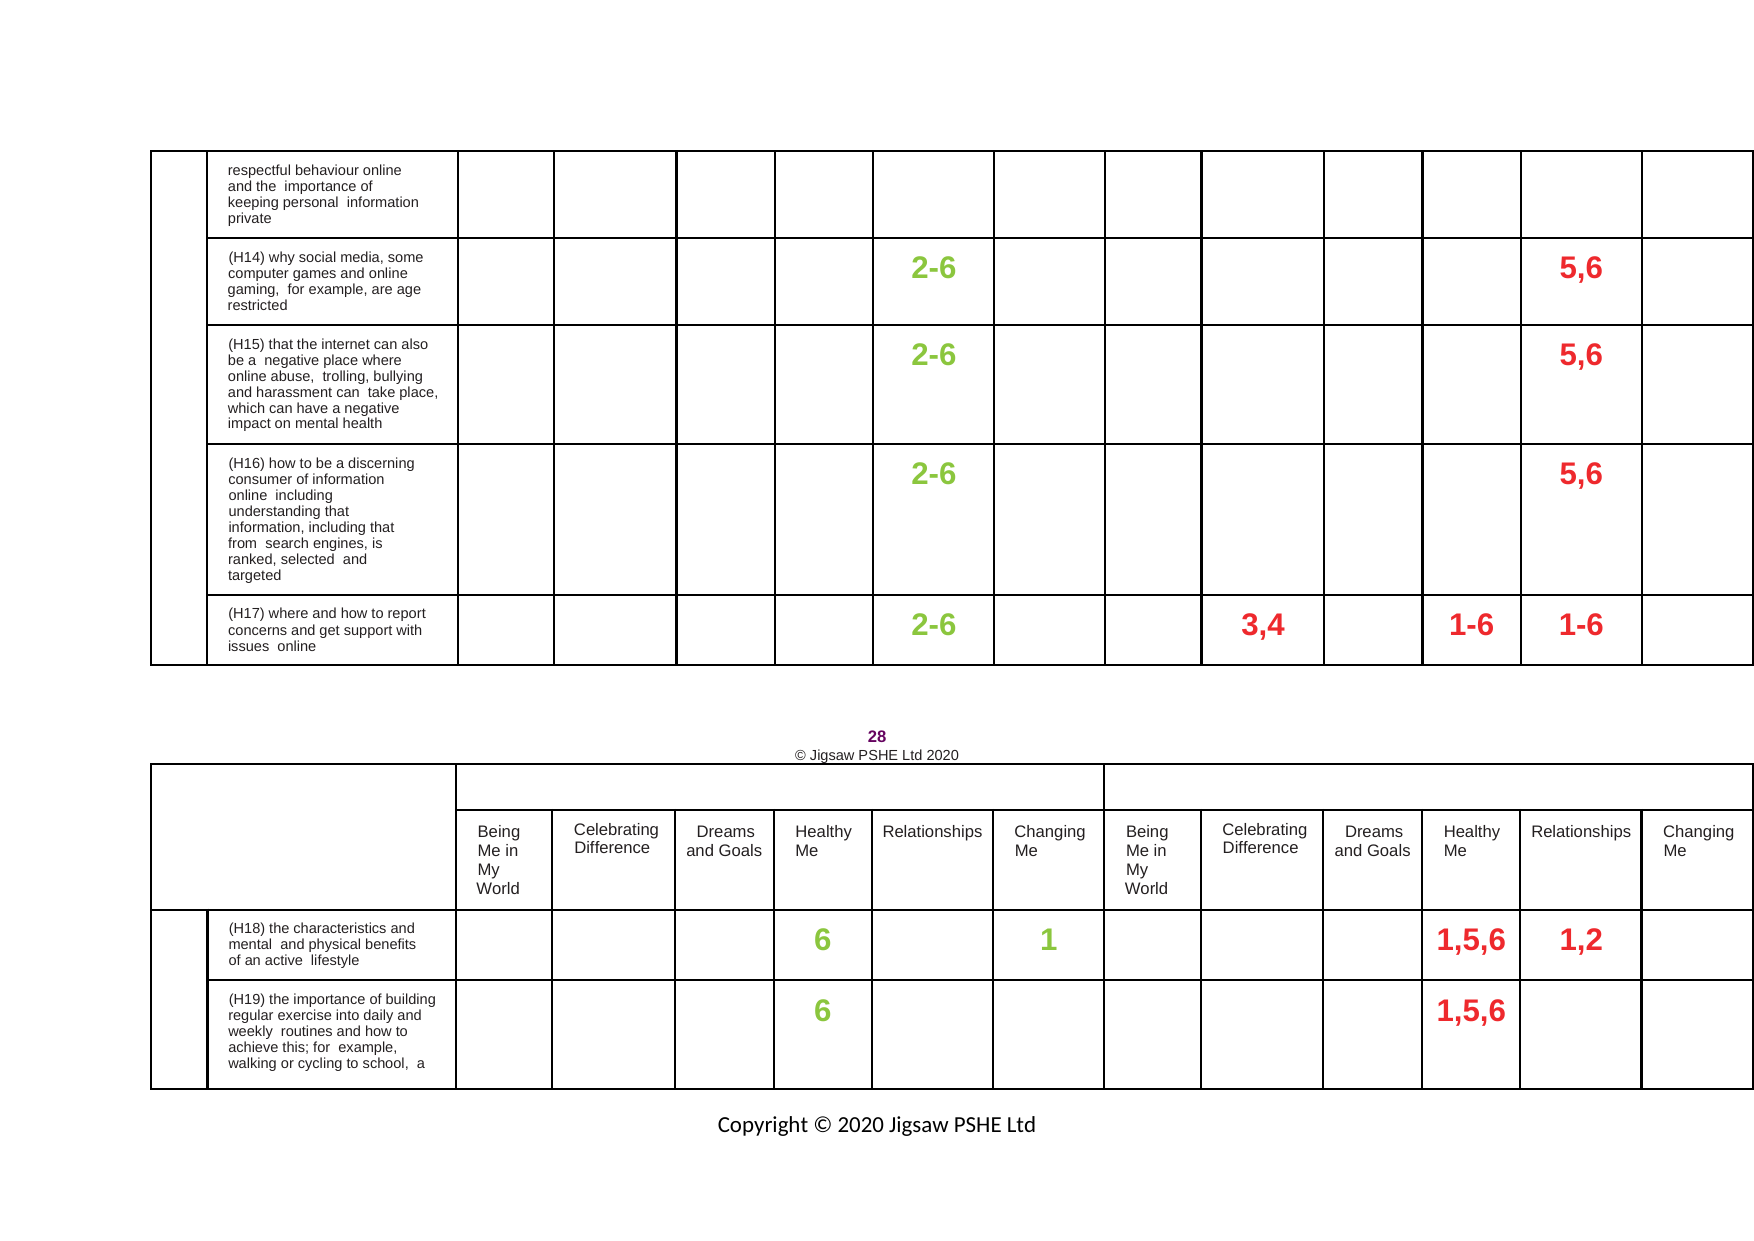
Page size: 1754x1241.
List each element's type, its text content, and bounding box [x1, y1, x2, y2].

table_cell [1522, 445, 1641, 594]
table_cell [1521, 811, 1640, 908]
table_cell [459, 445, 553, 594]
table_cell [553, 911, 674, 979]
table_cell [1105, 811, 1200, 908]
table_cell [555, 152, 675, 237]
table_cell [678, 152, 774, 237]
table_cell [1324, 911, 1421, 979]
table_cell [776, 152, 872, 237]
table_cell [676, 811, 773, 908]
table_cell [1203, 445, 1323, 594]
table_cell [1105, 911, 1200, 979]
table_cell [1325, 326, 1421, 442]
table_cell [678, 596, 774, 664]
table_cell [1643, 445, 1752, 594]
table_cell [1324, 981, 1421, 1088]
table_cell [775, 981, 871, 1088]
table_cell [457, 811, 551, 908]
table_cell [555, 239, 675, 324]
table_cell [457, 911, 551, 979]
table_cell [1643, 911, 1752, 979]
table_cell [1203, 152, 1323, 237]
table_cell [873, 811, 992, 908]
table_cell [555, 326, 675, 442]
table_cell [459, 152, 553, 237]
text 28 [150, 727, 1604, 746]
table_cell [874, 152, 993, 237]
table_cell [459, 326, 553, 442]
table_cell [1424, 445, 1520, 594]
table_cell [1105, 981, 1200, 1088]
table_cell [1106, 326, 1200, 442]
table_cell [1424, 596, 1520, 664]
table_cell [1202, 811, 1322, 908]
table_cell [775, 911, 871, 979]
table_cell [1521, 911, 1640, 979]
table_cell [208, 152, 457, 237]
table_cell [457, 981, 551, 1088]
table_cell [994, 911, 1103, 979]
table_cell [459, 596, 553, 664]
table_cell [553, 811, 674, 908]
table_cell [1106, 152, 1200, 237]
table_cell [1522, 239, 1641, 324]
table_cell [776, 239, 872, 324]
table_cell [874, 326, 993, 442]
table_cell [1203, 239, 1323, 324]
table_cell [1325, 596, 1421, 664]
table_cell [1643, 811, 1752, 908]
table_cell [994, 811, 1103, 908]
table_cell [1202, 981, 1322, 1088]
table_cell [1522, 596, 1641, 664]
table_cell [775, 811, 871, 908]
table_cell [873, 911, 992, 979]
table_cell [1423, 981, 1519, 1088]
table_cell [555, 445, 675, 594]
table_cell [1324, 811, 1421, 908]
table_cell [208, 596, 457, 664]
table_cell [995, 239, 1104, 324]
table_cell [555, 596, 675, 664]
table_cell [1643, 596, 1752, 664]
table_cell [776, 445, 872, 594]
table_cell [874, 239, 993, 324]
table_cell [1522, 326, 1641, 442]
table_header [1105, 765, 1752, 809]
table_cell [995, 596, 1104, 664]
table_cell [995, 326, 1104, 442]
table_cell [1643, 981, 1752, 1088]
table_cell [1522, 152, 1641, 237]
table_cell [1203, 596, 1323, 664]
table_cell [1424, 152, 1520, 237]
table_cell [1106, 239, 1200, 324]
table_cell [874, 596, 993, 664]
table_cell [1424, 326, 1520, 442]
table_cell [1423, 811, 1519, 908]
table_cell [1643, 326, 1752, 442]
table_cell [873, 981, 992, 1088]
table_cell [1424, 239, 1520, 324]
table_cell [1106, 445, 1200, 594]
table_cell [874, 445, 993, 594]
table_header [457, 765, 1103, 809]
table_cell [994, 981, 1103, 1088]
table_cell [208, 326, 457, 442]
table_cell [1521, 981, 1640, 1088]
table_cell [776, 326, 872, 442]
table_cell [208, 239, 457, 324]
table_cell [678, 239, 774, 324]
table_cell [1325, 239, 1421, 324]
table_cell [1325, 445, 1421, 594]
text © Jigsaw PSHE Ltd 2020 [150, 746, 1604, 763]
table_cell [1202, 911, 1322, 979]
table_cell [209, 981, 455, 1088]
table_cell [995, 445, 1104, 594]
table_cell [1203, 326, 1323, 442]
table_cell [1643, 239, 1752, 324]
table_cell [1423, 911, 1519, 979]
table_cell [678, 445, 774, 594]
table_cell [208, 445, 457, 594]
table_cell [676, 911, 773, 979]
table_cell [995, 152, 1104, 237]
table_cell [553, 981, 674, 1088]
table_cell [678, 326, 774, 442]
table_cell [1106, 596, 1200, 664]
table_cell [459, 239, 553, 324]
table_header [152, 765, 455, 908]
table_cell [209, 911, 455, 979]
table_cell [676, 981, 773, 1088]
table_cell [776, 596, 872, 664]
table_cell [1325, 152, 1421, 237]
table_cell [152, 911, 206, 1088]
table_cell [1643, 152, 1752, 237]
